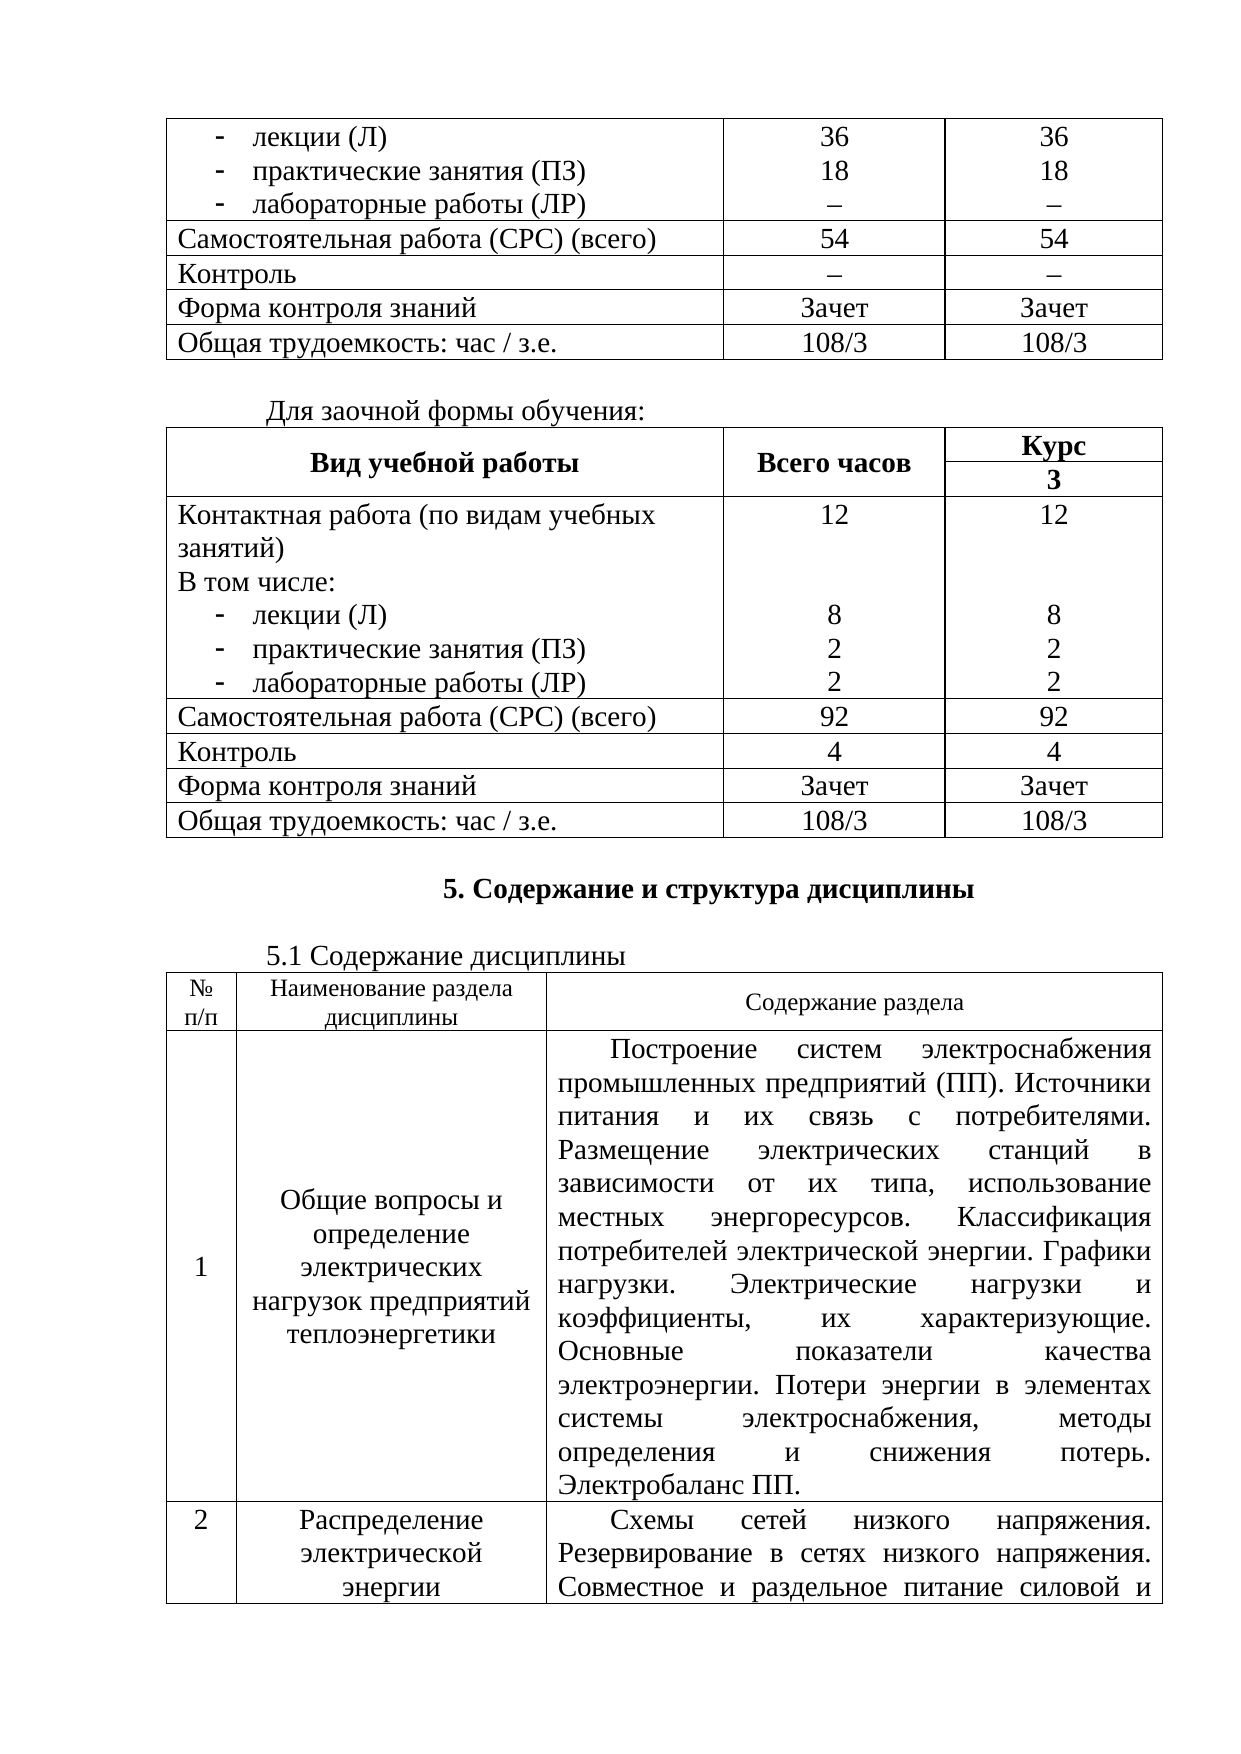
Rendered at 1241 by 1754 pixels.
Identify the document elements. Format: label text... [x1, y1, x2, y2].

table_cell Общие вопросы и определение электрических нагрузок предприятий теплоэнергетики [237, 1031, 546, 1501]
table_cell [237, 1502, 546, 1603]
text 5. Содержание и структура дисциплины [177, 871, 1152, 905]
table_cell Форма контроля знаний [167, 290, 723, 324]
table_cell – [724, 256, 944, 289]
table_cell 4 [724, 734, 944, 767]
table_cell Контроль [167, 734, 723, 767]
table_cell Зачет [724, 290, 944, 324]
table_cell 92 [946, 699, 1162, 733]
table_cell 12 8 2 2 [946, 497, 1162, 698]
table_cell 54 36 18 – [946, 119, 1162, 220]
table_cell 54 [724, 221, 944, 255]
table_cell 108/3 [724, 803, 944, 837]
table_cell Зачет [946, 769, 1162, 802]
table_cell Самостоятельная работа (СРС) (всего) [167, 221, 723, 255]
table_cell 108/3 [724, 325, 944, 358]
table_cell Зачет [724, 769, 944, 802]
table_header Курс [946, 428, 1162, 461]
table_cell Контактная работа (по видам учебных занятий) В том числе: лекции (Л) практические занятия (ПЗ) лабораторные работы (ЛР) [167, 497, 723, 698]
table_header Содержание раздела [547, 973, 1162, 1030]
table_cell 2 [167, 1502, 236, 1603]
table_cell – [946, 256, 1162, 289]
table_cell 54 36 18 – [724, 119, 944, 220]
table_cell Общая трудоемкость: час / з.е. [167, 803, 723, 837]
text Для заочной формы обучения: [177, 393, 1152, 427]
table_header № п/п [167, 973, 236, 1030]
table_cell 108/3 [946, 325, 1162, 358]
table_cell 1 [167, 1031, 236, 1501]
table_cell 4 [946, 734, 1162, 767]
table_header Вид учебной работы [167, 428, 723, 496]
table_header Наименование раздела дисциплины [237, 973, 546, 1030]
table_cell Форма контроля знаний [167, 769, 723, 802]
table_cell 12 8 2 2 [724, 497, 944, 698]
table_cell Построение систем электроснабжения промышленных предприятий (ПП). Источники питания и их связь с потребителями. Размещение электрических станций в зависимости от их типа, использование местных энергоресурсов. Классификация потребителей электрической энергии. Графики нагрузки. Электрические нагрузки и коэффициенты, их характеризующие. Основные показатели качества электроэнергии. Потери энергии в элементах системы электроснабжения, методы определения и снижения потерь. Электробаланс ПП. [547, 1031, 1162, 1501]
table_cell Общая трудоемкость: час / з.е. [167, 325, 723, 358]
text 5.1 Содержание дисциплины [177, 938, 1152, 972]
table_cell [167, 119, 723, 220]
table_cell 54 [946, 221, 1162, 255]
table_cell 92 [724, 699, 944, 733]
table_cell 3 [946, 462, 1162, 496]
table_cell Зачет [946, 290, 1162, 324]
table_header Всего часов [724, 428, 944, 496]
table_cell Контроль [167, 256, 723, 289]
table_cell 108/3 [946, 803, 1162, 837]
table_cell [547, 1502, 1162, 1603]
table_cell Самостоятельная работа (СРС) (всего) [167, 699, 723, 733]
